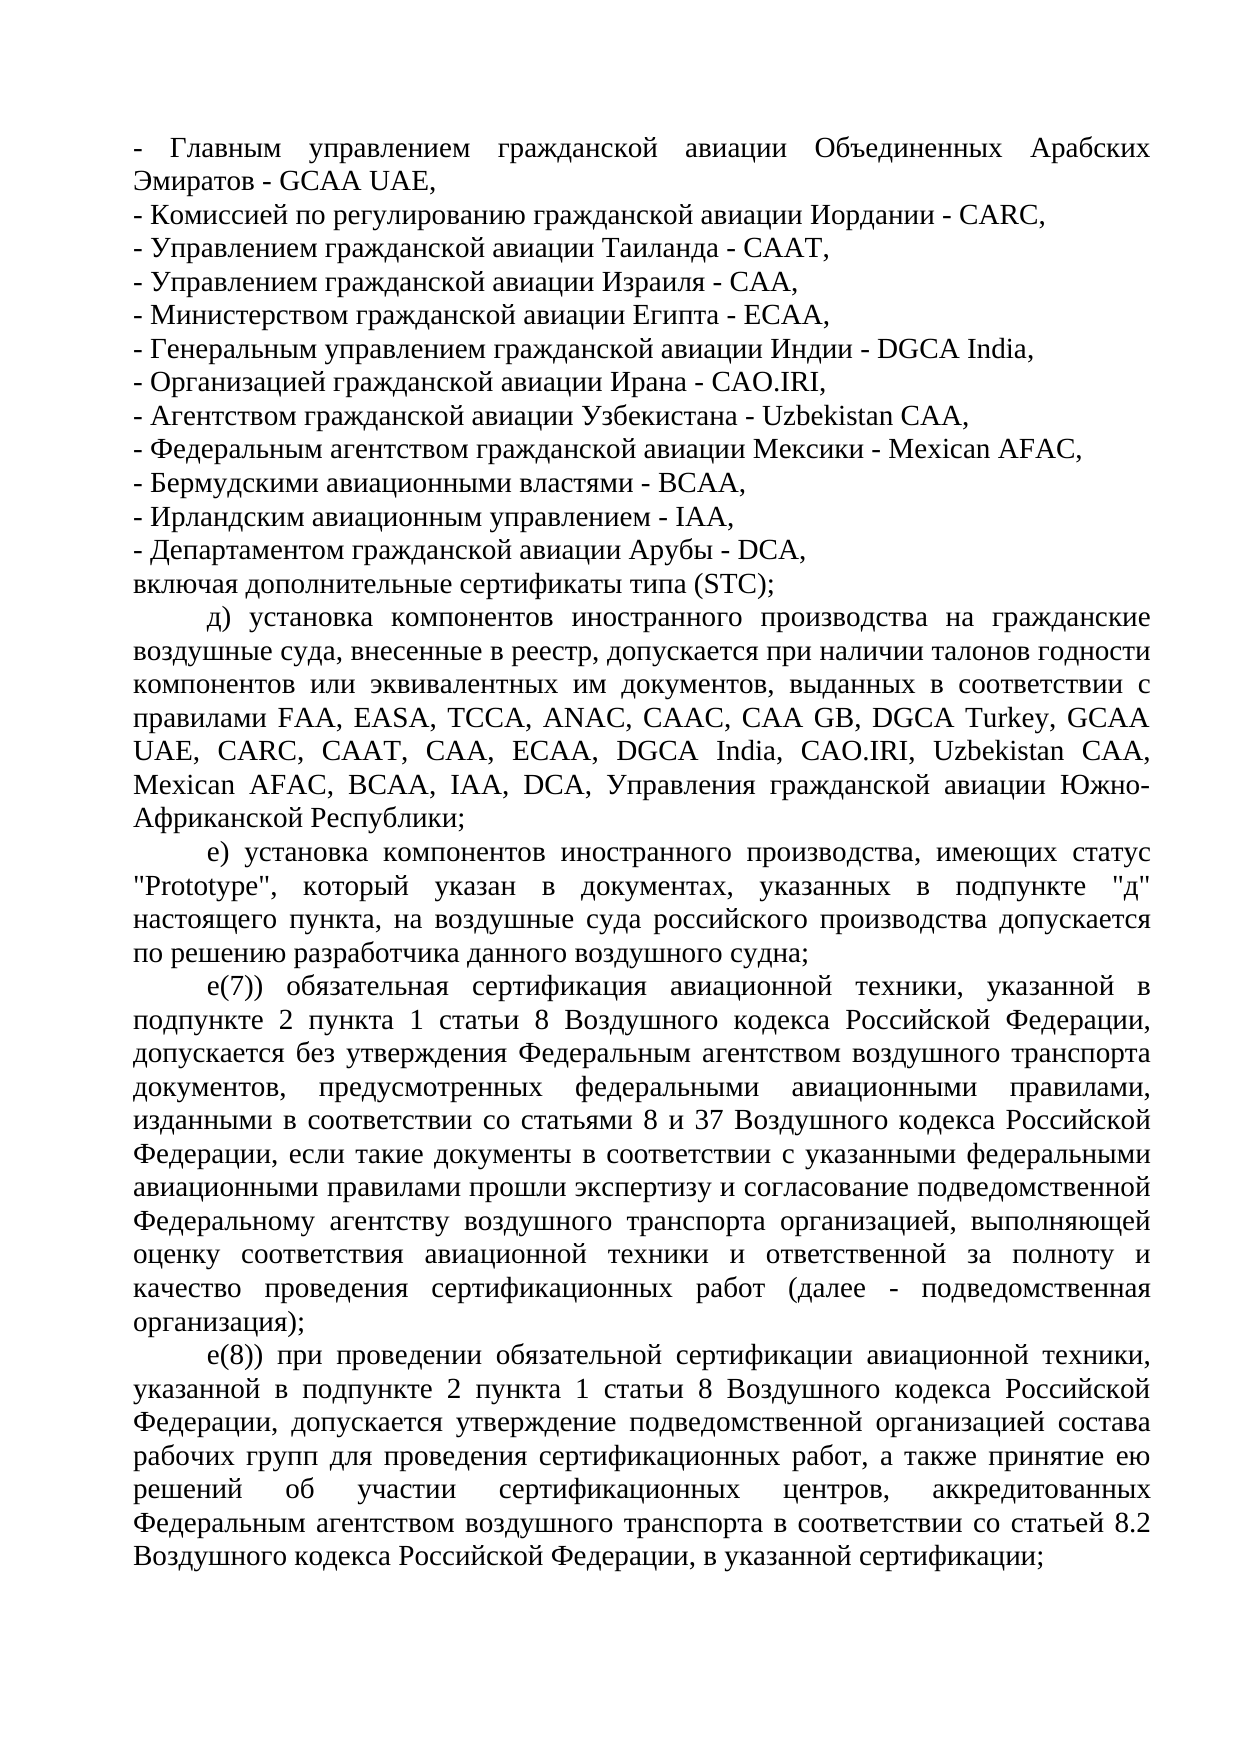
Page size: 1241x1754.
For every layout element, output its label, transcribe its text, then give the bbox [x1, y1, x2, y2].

text е(8)) при проведении обязательной сертификации авиационной техники, указанной в подпункте 2 пункта 1 статьи 8 Воздушного кодекса Российской Федерации, допускается утверждение подведомственной организацией состава рабочих групп для проведения сертификационных работ, а также принятие ею решений об участии сертификационных центров, аккредитованных Федеральным агентством воздушного транспорта в соответствии со статьей 8.2 Воздушного кодекса Российской Федерации, в указанной сертификации; [133, 1337, 1152, 1572]
text - Департаментом гражданской авиации Арубы - DCA, [133, 532, 1152, 566]
text - Ирландским авиационным управлением - IAA, [133, 499, 1152, 532]
text - Министерством гражданской авиации Египта - ECAA, [133, 297, 1152, 331]
text - Организацией гражданской авиации Ирана - CAO.IRI, [133, 364, 1152, 398]
text е) установка компонентов иностранного производства, имеющих статус "Prototype", который указан в документах, указанных в подпункте "д" настоящего пункта, на воздушные суда российского производства допускается по решению разработчика данного воздушного судна; [133, 834, 1152, 968]
text - Управлением гражданской авиации Израиля - CAA, [133, 264, 1152, 297]
text - Управлением гражданской авиации Таиланда - CAAT, [133, 230, 1152, 264]
text - Главным управлением гражданской авиации Объединенных Арабских Эмиратов - GCAA UAE, [133, 130, 1152, 197]
text включая дополнительные сертификаты типа (STC); [133, 566, 1152, 599]
text е(7)) обязательная сертификация авиационной техники, указанной в подпункте 2 пункта 1 статьи 8 Воздушного кодекса Российской Федерации, допускается без утверждения Федеральным агентством воздушного транспорта документов, предусмотренных федеральными авиационными правилами, изданными в соответствии со статьями 8 и 37 Воздушного кодекса Российской Федерации, если такие документы в соответствии с указанными федеральными авиационными правилами прошли экспертизу и согласование подведомственной Федеральному агентству воздушного транспорта организацией, выполняющей оценку соответствия авиационной техники и ответственной за полноту и качество проведения сертификационных работ (далее - подведомственная организация); [133, 968, 1152, 1337]
text д) установка компонентов иностранного производства на гражданские воздушные суда, внесенные в реестр, допускается при наличии талонов годности компонентов или эквивалентных им документов, выданных в соответствии с правилами FAA, EASA, TCCA, ANAC, CAAC, CAA GB, DGCA Turkey, GCAA UAE, CARC, CAAT, CAA, ECAA, DGCA India, CAO.IRI, Uzbekistan CAA, Mexican AFAC, BCAA, IAA, DCA, Управления гражданской авиации Южно-Африканской Республики; [133, 599, 1152, 834]
text - Федеральным агентством гражданской авиации Мексики - Mexican AFAC, [133, 432, 1152, 465]
text - Агентством гражданской авиации Узбекистана - Uzbekistan CAA, [133, 398, 1152, 432]
text - Комиссией по регулированию гражданской авиации Иордании - CARC, [133, 197, 1152, 230]
text - Генеральным управлением гражданской авиации Индии - DGCA India, [133, 331, 1152, 364]
text - Бермудскими авиационными властями - BCAA, [133, 465, 1152, 499]
